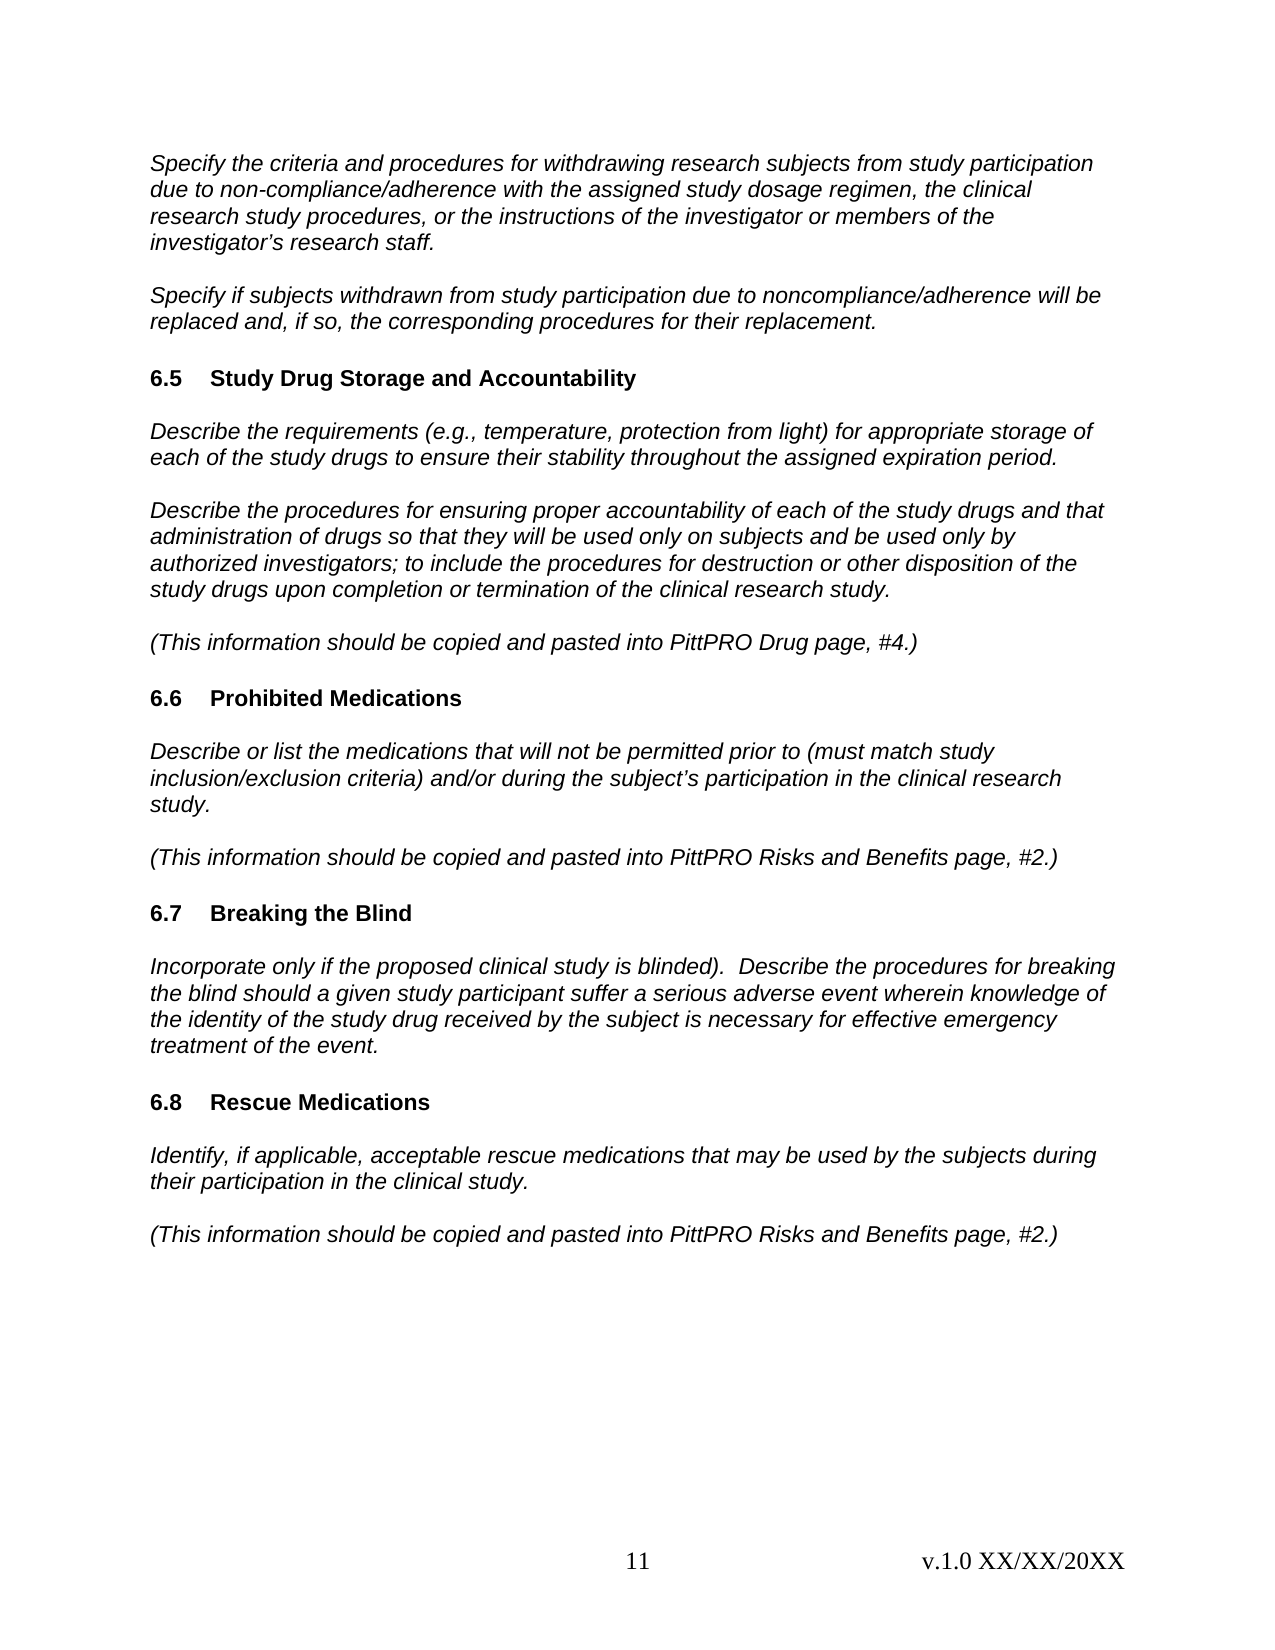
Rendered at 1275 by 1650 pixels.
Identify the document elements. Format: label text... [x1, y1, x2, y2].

text Specify if subjects withdrawn from study participation due to noncompliance/adherence will be replaced and, if so, the corresponding procedures for their replacement. [150, 282, 1125, 334]
subtitle Study Drug Storage and Accountability [150, 365, 1125, 391]
subtitle Breaking the Blind [150, 900, 1125, 927]
text Describe or list the medications that will not be permitted prior to (must match study inclusion/exclusion criteria) and/or during the subject’s participation in the clinical research study. [150, 738, 1125, 817]
text Describe the procedures for ensuring proper accountability of each of the study drugs and that administration of drugs so that they will be used only on subjects and be used only by authorized investigators; to include the procedures for destruction or other disposition of the study drugs upon completion or termination of the clinical research study. [150, 497, 1125, 602]
subtitle Prohibited Medications [150, 685, 1125, 712]
text Specify the criteria and procedures for withdrawing research subjects from study participation due to non-compliance/adherence with the assigned study dosage regimen, the clinical research study procedures, or the instructions of the investigator or members of the investigator’s research staff. [150, 150, 1125, 255]
text (This information should be copied and pasted into PittPRO Risks and Benefits page, #2.) [150, 1221, 1125, 1247]
text Incorporate only if the proposed clinical study is blinded). Describe the procedures for breaking the blind should a given study participant suffer a serious adverse event wherein knowledge of the identity of the study drug received by the subject is necessary for effective emergency treatment of the event. [150, 953, 1125, 1058]
text (This information should be copied and pasted into PittPRO Drug page, #4.) [150, 628, 1125, 655]
subtitle Rescue Medications [150, 1089, 1125, 1115]
text Identify, if applicable, acceptable rescue medications that may be used by the subjects during their participation in the clinical study. [150, 1142, 1125, 1194]
text Describe the requirements (e.g., temperature, protection from light) for appropriate storage of each of the study drugs to ensure their stability throughout the assigned expiration period. [150, 418, 1125, 470]
text (This information should be copied and pasted into PittPRO Risks and Benefits page, #2.) [150, 843, 1125, 870]
